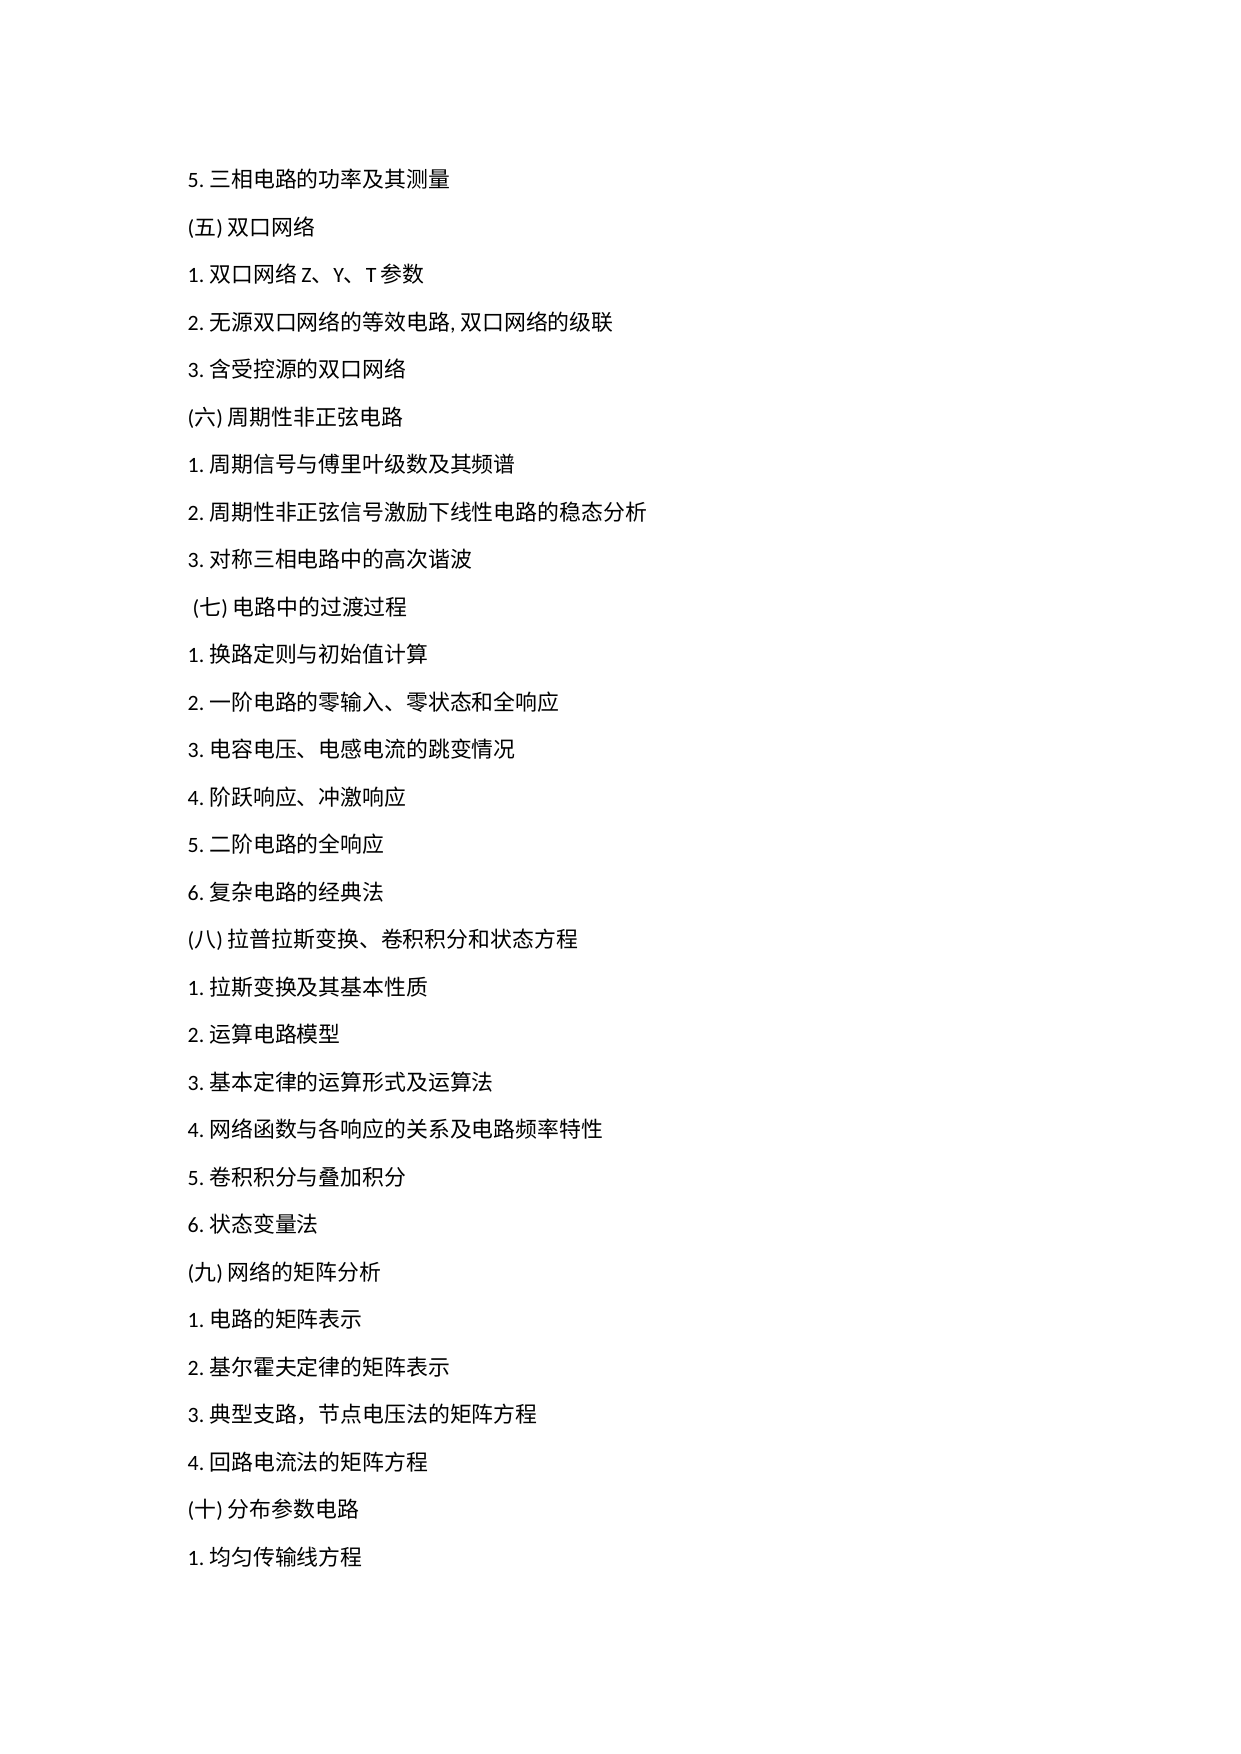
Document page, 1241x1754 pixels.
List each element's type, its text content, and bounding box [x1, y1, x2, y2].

text 2. 一阶电路的零输入、零状态和全响应 [187, 684, 1053, 716]
text 1. 电路的矩阵表示 [187, 1302, 1053, 1334]
text 5. 二阶电路的全响应 [187, 827, 1053, 859]
text (十) 分布参数电路 [187, 1492, 1053, 1524]
text 3. 含受控源的双口网络 [187, 352, 1053, 384]
text 1. 周期信号与傅里叶级数及其频谱 [187, 447, 1053, 479]
text 3. 电容电压、电感电流的跳变情况 [187, 732, 1053, 764]
text (六) 周期性非正弦电路 [187, 399, 1053, 431]
text 6. 状态变量法 [187, 1207, 1053, 1239]
text 2. 周期性非正弦信号激励下线性电路的稳态分析 [187, 494, 1053, 526]
text 2. 运算电路模型 [187, 1017, 1053, 1049]
text 5. 卷积积分与叠加积分 [187, 1159, 1053, 1191]
text 6. 复杂电路的经典法 [187, 874, 1053, 906]
text 2. 无源双口网络的等效电路, 双口网络的级联 [187, 304, 1053, 336]
text 2. 基尔霍夫定律的矩阵表示 [187, 1349, 1053, 1381]
text 4. 阶跃响应、冲激响应 [187, 779, 1053, 811]
text 3. 基本定律的运算形式及运算法 [187, 1064, 1053, 1096]
text (七) 电路中的过渡过程 [187, 589, 1053, 621]
text 5. 三相电路的功率及其测量 [187, 162, 1053, 194]
text 1. 双口网络Z、Y、T参数 [187, 257, 1053, 289]
text (五) 双口网络 [187, 209, 1053, 241]
text 4. 回路电流法的矩阵方程 [187, 1444, 1053, 1476]
text (八) 拉普拉斯变换、卷积积分和状态方程 [187, 922, 1053, 954]
text 1. 换路定则与初始值计算 [187, 637, 1053, 669]
text 3. 对称三相电路中的高次谐波 [187, 542, 1053, 574]
text 4. 网络函数与各响应的关系及电路频率特性 [187, 1112, 1053, 1144]
text 1. 均匀传输线方程 [187, 1539, 1053, 1571]
text 1. 拉斯变换及其基本性质 [187, 969, 1053, 1001]
text (九) 网络的矩阵分析 [187, 1254, 1053, 1286]
text 3. 典型支路，节点电压法的矩阵方程 [187, 1397, 1053, 1429]
